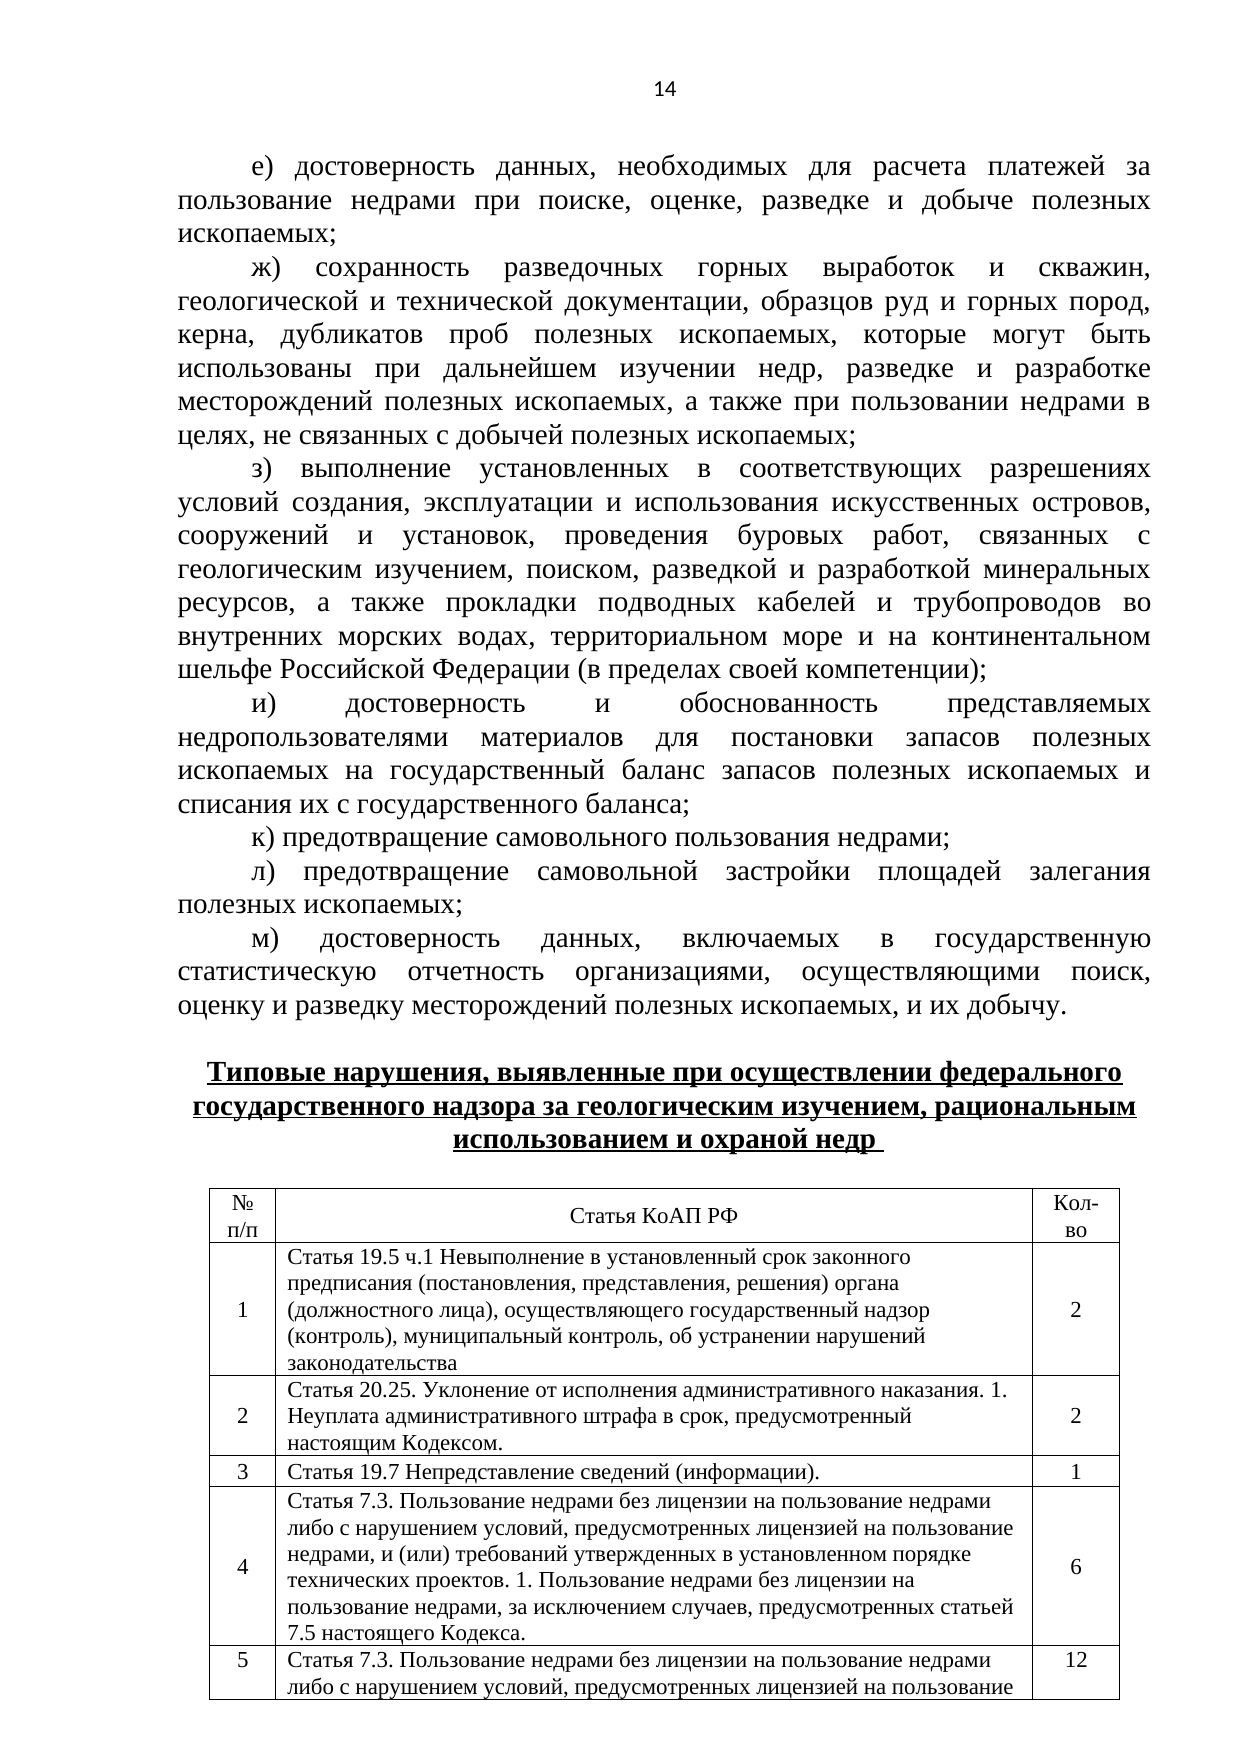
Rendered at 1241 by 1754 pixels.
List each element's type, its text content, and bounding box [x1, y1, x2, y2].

table_cell 4 [210, 1487, 275, 1645]
table_cell 2 [1033, 1376, 1119, 1455]
text ж) сохранность разведочных горных выработок и скважин, геологической и технической документации, образцов руд и горных пород, керна, дубликатов проб полезных ископаемых, которые могут быть использованы при дальнейшем изучении недр, разведке и разработке месторождений полезных ископаемых, а также при пользовании недрами в целях, не связанных с добычей полезных ископаемых; [177, 249, 1152, 450]
table_cell 6 [1033, 1487, 1119, 1645]
text и) достоверность и обоснованность представляемых недропользователями материалов для постановки запасов полезных ископаемых на государственный баланс запасов полезных ископаемых и списания их с государственного баланса; [177, 685, 1152, 819]
list Типовые нарушения, выявленные при осуществлении федерального государственного надзора за геологическим изучением, рациональным использованием и охраной недр [177, 1054, 1152, 1155]
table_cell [276, 1646, 1032, 1699]
text з) выполнение установленных в соответствующих разрешениях условий создания, эксплуатации и использования искусственных островов, сооружений и установок, проведения буровых работ, связанных с геологическим изучением, поиском, разведкой и разработкой минеральных ресурсов, а также прокладки подводных кабелей и трубопроводов во внутренних морских водах, территориальном море и на континентальном шельфе Российской Федерации (в пределах своей компетенции); [177, 450, 1152, 685]
table_cell Статья 7.3. Пользование недрами без лицензии на пользование недрами либо с нарушением условий, предусмотренных лицензией на пользование недрами, и (или) требований утвержденных в установленном порядке технических проектов. 1. Пользование недрами без лицензии на пользование недрами, за исключением случаев, предусмотренных статьей 7.5 настоящего Кодекса. [276, 1487, 1032, 1645]
text е) достоверность данных, необходимых для расчета платежей за пользование недрами при поиске, оценке, разведке и добыче полезных ископаемых; [177, 148, 1152, 249]
table_cell 12 [1033, 1646, 1119, 1699]
table_header № п/п [210, 1189, 275, 1242]
table_cell Статья 19.5 ч.1 Невыполнение в установленный срок законного предписания (постановления, представления, решения) органа (должностного лица), осуществляющего государственный надзор (контроль), муниципальный контроль, об устранении нарушений законодательства [276, 1243, 1032, 1375]
table_cell 2 [1033, 1243, 1119, 1375]
table_cell 2 [210, 1376, 275, 1455]
table_cell 1 [1033, 1456, 1119, 1486]
text к) предотвращение самовольного пользования недрами; [177, 819, 1152, 853]
table_cell 5 [210, 1646, 275, 1699]
text м) достоверность данных, включаемых в государственную статистическую отчетность организациями, осуществляющими поиск, оценку и разведку месторождений полезных ископаемых, и их добычу. [177, 920, 1152, 1021]
table_cell 1 [210, 1243, 275, 1375]
table_header Статья КоАП РФ [276, 1189, 1032, 1242]
table_cell 3 [210, 1456, 275, 1486]
text л) предотвращение самовольной застройки площадей залегания полезных ископаемых; [177, 853, 1152, 920]
table_header Кол-во [1033, 1189, 1119, 1242]
table_cell Статья 20.25. Уклонение от исполнения административного наказания. 1. Неуплата административного штрафа в срок, предусмотренный настоящим Кодексом. [276, 1376, 1032, 1455]
table_cell Статья 19.7 Непредставление сведений (информации). [276, 1456, 1032, 1486]
